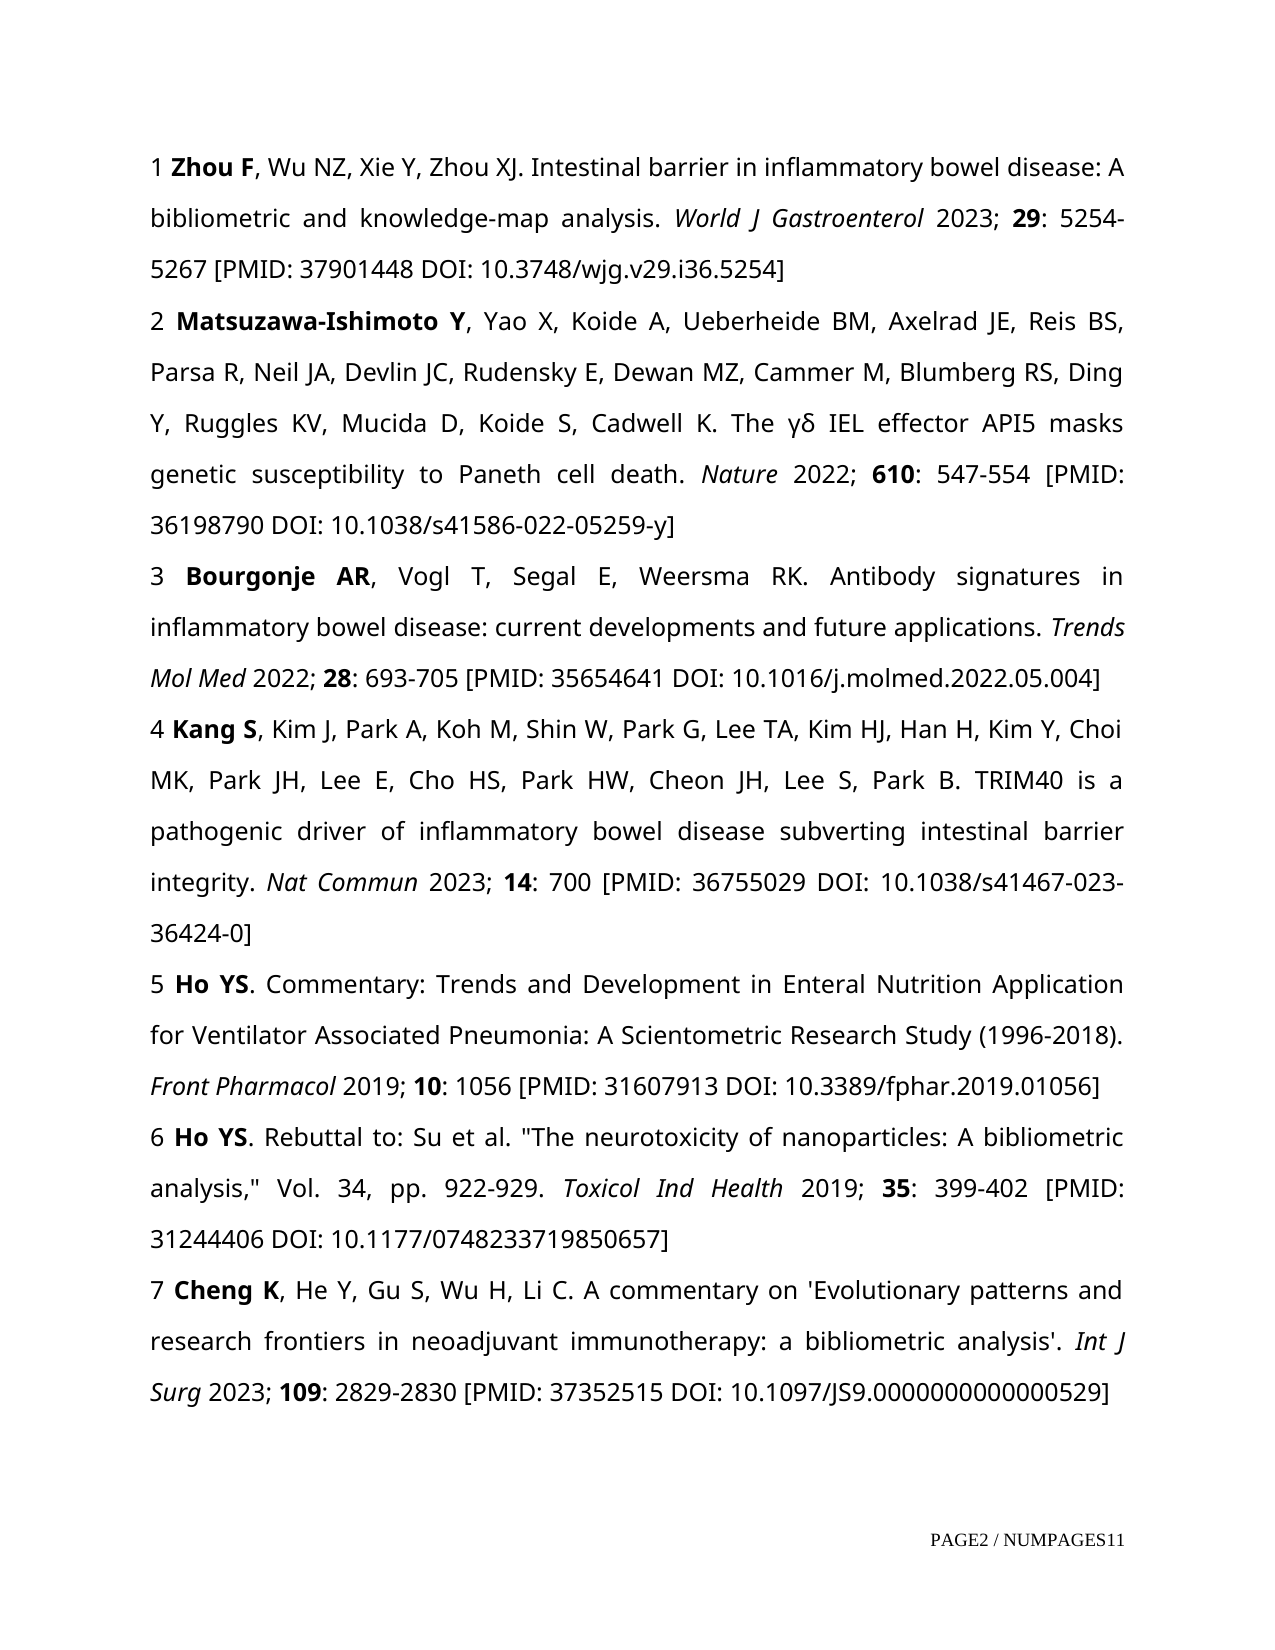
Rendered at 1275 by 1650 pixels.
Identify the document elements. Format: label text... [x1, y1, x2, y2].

text 2 Matsuzawa-Ishimoto Y, Yao X, Koide A, Ueberheide BM, Axelrad JE, Reis BS, Parsa R, Neil JA, Devlin JC, Rudensky E, Dewan MZ, Cammer M, Blumberg RS, Ding Y, Ruggles KV, Mucida D, Koide S, Cadwell K. The γδ IEL effector API5 masks genetic susceptibility to Paneth cell death. Nature 2022; 610: 547-554 [PMID: 36198790 DOI: 10.1038/s41586-022-05259-y] [150, 303, 1125, 541]
text 6 Ho YS. Rebuttal to: Su et al. "The neurotoxicity of nanoparticles: A bibliometric analysis," Vol. 34, pp. 922-929. Toxicol Ind Health 2019; 35: 399-402 [PMID: 31244406 DOI: 10.1177/0748233719850657] [150, 1120, 1125, 1256]
text 1 Zhou F, Wu NZ, Xie Y, Zhou XJ. Intestinal barrier in inflammatory bowel disease: A bibliometric and knowledge-map analysis. World J Gastroenterol 2023; 29: 5254-5267 [PMID: 37901448 DOI: 10.3748/wjg.v29.i36.5254] [150, 150, 1125, 286]
text 4 Kang S, Kim J, Park A, Koh M, Shin W, Park G, Lee TA, Kim HJ, Han H, Kim Y, Choi MK, Park JH, Lee E, Cho HS, Park HW, Cheon JH, Lee S, Park B. TRIM40 is a pathogenic driver of inflammatory bowel disease subverting intestinal barrier integrity. Nat Commun 2023; 14: 700 [PMID: 36755029 DOI: 10.1038/s41467-023-36424-0] [150, 711, 1125, 950]
text 5 Ho YS. Commentary: Trends and Development in Enteral Nutrition Application for Ventilator Associated Pneumonia: A Scientometric Research Study (1996-2018). Front Pharmacol 2019; 10: 1056 [PMID: 31607913 DOI: 10.3389/fphar.2019.01056] [150, 967, 1125, 1103]
text 7 Cheng K, He Y, Gu S, Wu H, Li C. A commentary on 'Evolutionary patterns and research frontiers in neoadjuvant immunotherapy: a bibliometric analysis'. Int J Surg 2023; 109: 2829-2830 [PMID: 37352515 DOI: 10.1097/JS9.0000000000000529] [150, 1273, 1125, 1409]
text 3 Bourgonje AR, Vogl T, Segal E, Weersma RK. Antibody signatures in inflammatory bowel disease: current developments and future applications. Trends Mol Med 2022; 28: 693-705 [PMID: 35654641 DOI: 10.1016/j.molmed.2022.05.004] [150, 558, 1125, 694]
